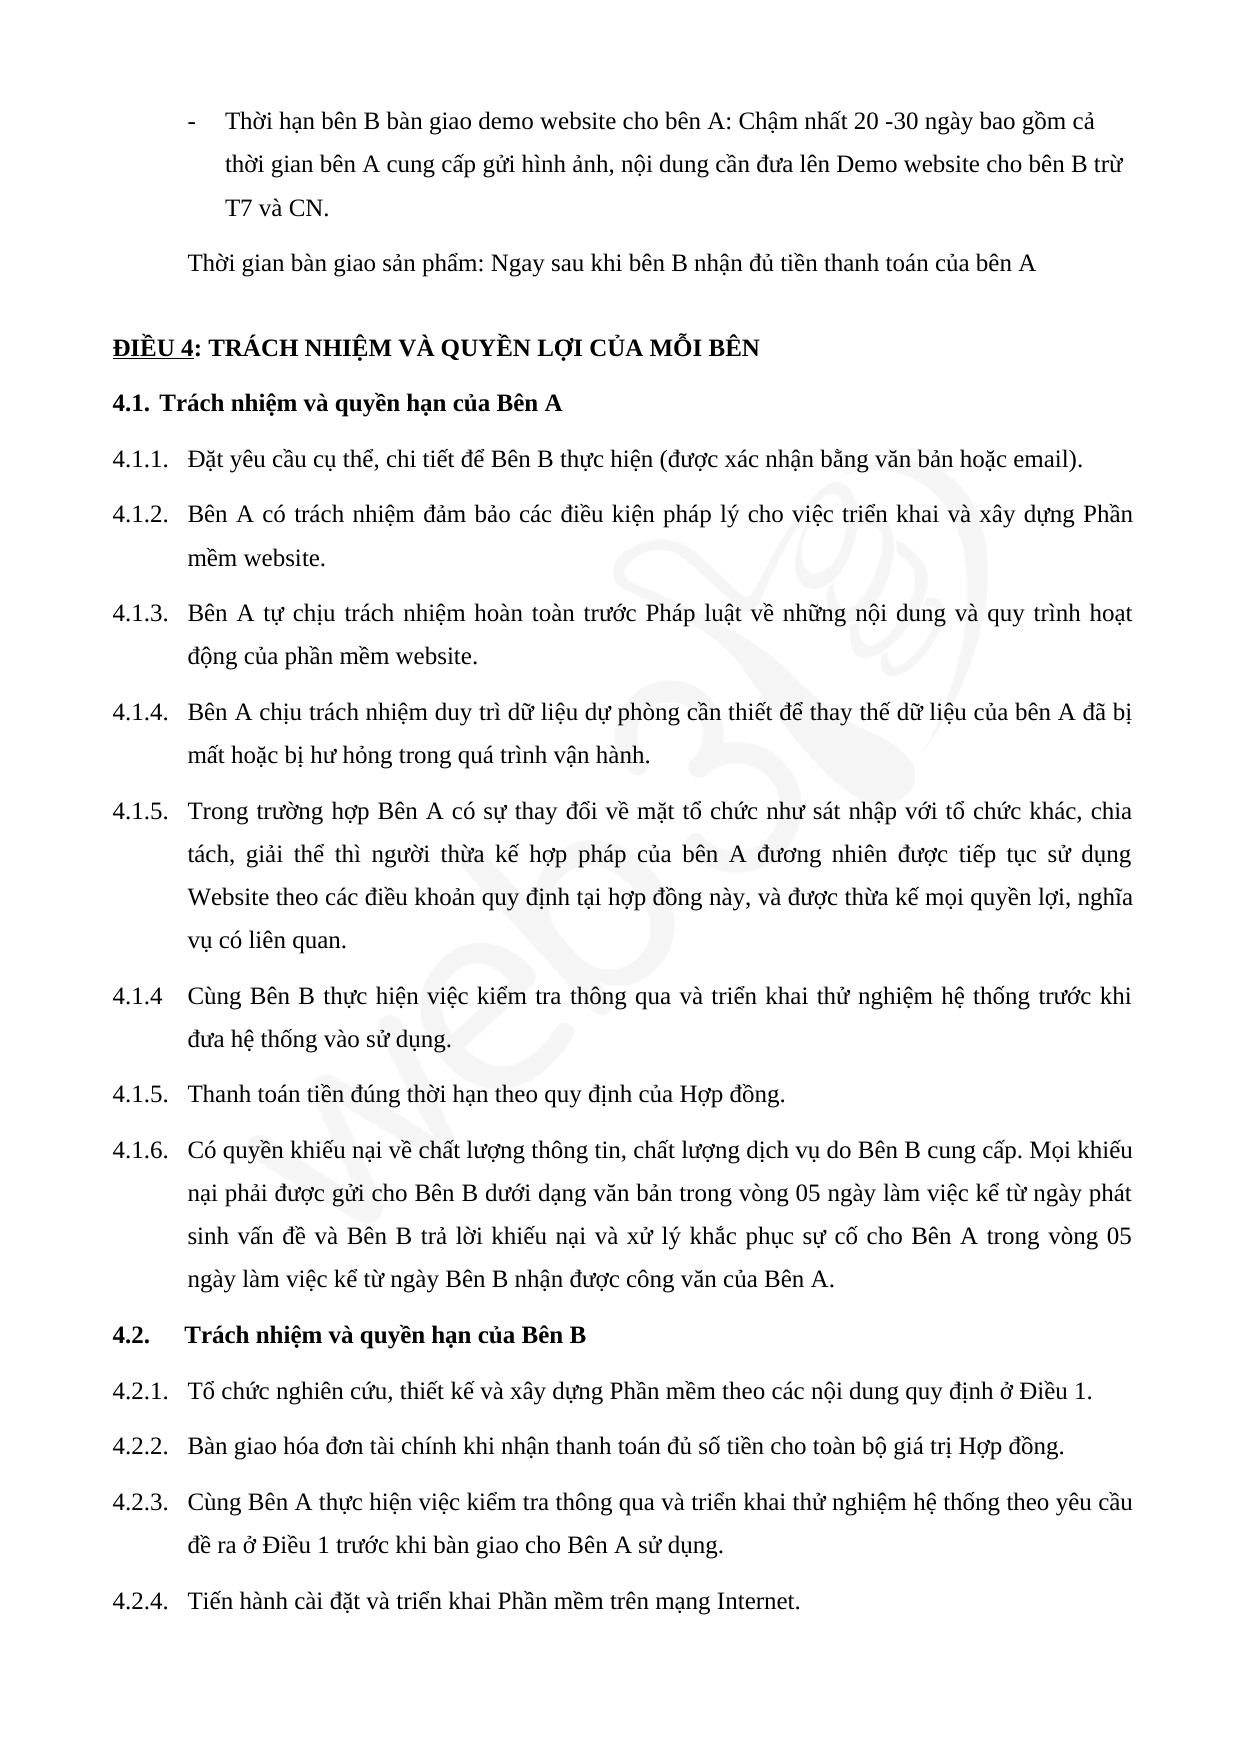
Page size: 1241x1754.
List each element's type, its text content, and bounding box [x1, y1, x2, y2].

list Trong trường hợp Bên A có sự thay đổi về mặt tổ chức như sát nhập với tổ chức khác, chia tách, giải thể thì người thừa kế hợp pháp của bên A đương nhiên được tiếp tục sử dụng Website theo các điều khoản quy định tại hợp đồng này, và được thừa kế mọi quyền lợi, nghĩa vụ có liên quan. [112, 796, 1134, 954]
list Đặt yêu cầu cụ thể, chi tiết để Bên B thực hiện (được xác nhận bằng văn bản hoặc email). [112, 444, 1134, 473]
list Bàn giao hóa đơn tài chính khi nhận thanh toán đủ số tiền cho toàn bộ giá trị Hợp đồng. [112, 1431, 1134, 1460]
list Tiến hành cài đặt và triển khai Phần mềm trên mạng Internet. [112, 1586, 1134, 1614]
text Thời gian bàn giao sản phẩm: Ngay sau khi bên B nhận đủ tiền thanh toán của bên A [187, 248, 1134, 277]
list Bên A có trách nhiệm đảm bảo các điều kiện pháp lý cho việc triển khai và xây dựng Phần mềm website. [112, 499, 1134, 571]
list Có quyền khiếu nại về chất lượng thông tin, chất lượng dịch vụ do Bên B cung cấp. Mọi khiếu nại phải được gửi cho Bên B dưới dạng văn bản trong vòng 05 ngày làm việc kể từ ngày phát sinh vấn đề và Bên B trả lời khiếu nại và xử lý khắc phục sự cố cho Bên A trong vòng 05 ngày làm việc kể từ ngày Bên B nhận được công văn của Bên A. [112, 1135, 1134, 1293]
list Thời hạn bên B bàn giao demo website cho bên A: Chậm nhất 20 -30 ngày bao gồm cả thời gian bên A cung cấp gửi hình ảnh, nội dung cần đưa lên Demo website cho bên B trừ T7 và CN. [187, 106, 1134, 221]
list Cùng Bên B thực hiện việc kiểm tra thông qua và triển khai thử nghiệm hệ thống trước khi đưa hệ thống vào sử dụng. [112, 981, 1134, 1053]
text ĐIỀU 4: TRÁCH NHIỆM VÀ QUYỀN LỢI CỦA MỖI BÊN [112, 333, 1134, 361]
list Tổ chức nghiên cứu, thiết kế và xây dựng Phần mềm theo các nội dung quy định ở Điều 1. [112, 1376, 1134, 1404]
list Bên A chịu trách nhiệm duy trì dữ liệu dự phòng cần thiết để thay thế dữ liệu của bên A đã bị mất hoặc bị hư hỏng trong quá trình vận hành. [112, 697, 1134, 769]
list Trách nhiệm và quyền hạn của Bên A [112, 388, 1134, 417]
list Thanh toán tiền đúng thời hạn theo quy định của Hợp đồng. [112, 1079, 1134, 1108]
list Cùng Bên A thực hiện việc kiểm tra thông qua và triển khai thử nghiệm hệ thống theo yêu cầu đề ra ở Điều 1 trước khi bàn giao cho Bên A sử dụng. [112, 1487, 1134, 1559]
list Bên A tự chịu trách nhiệm hoàn toàn trước Pháp luật về những nội dung và quy trình hoạt động của phần mềm website. [112, 598, 1134, 670]
list Trách nhiệm và quyền hạn của Bên B [112, 1320, 1134, 1349]
